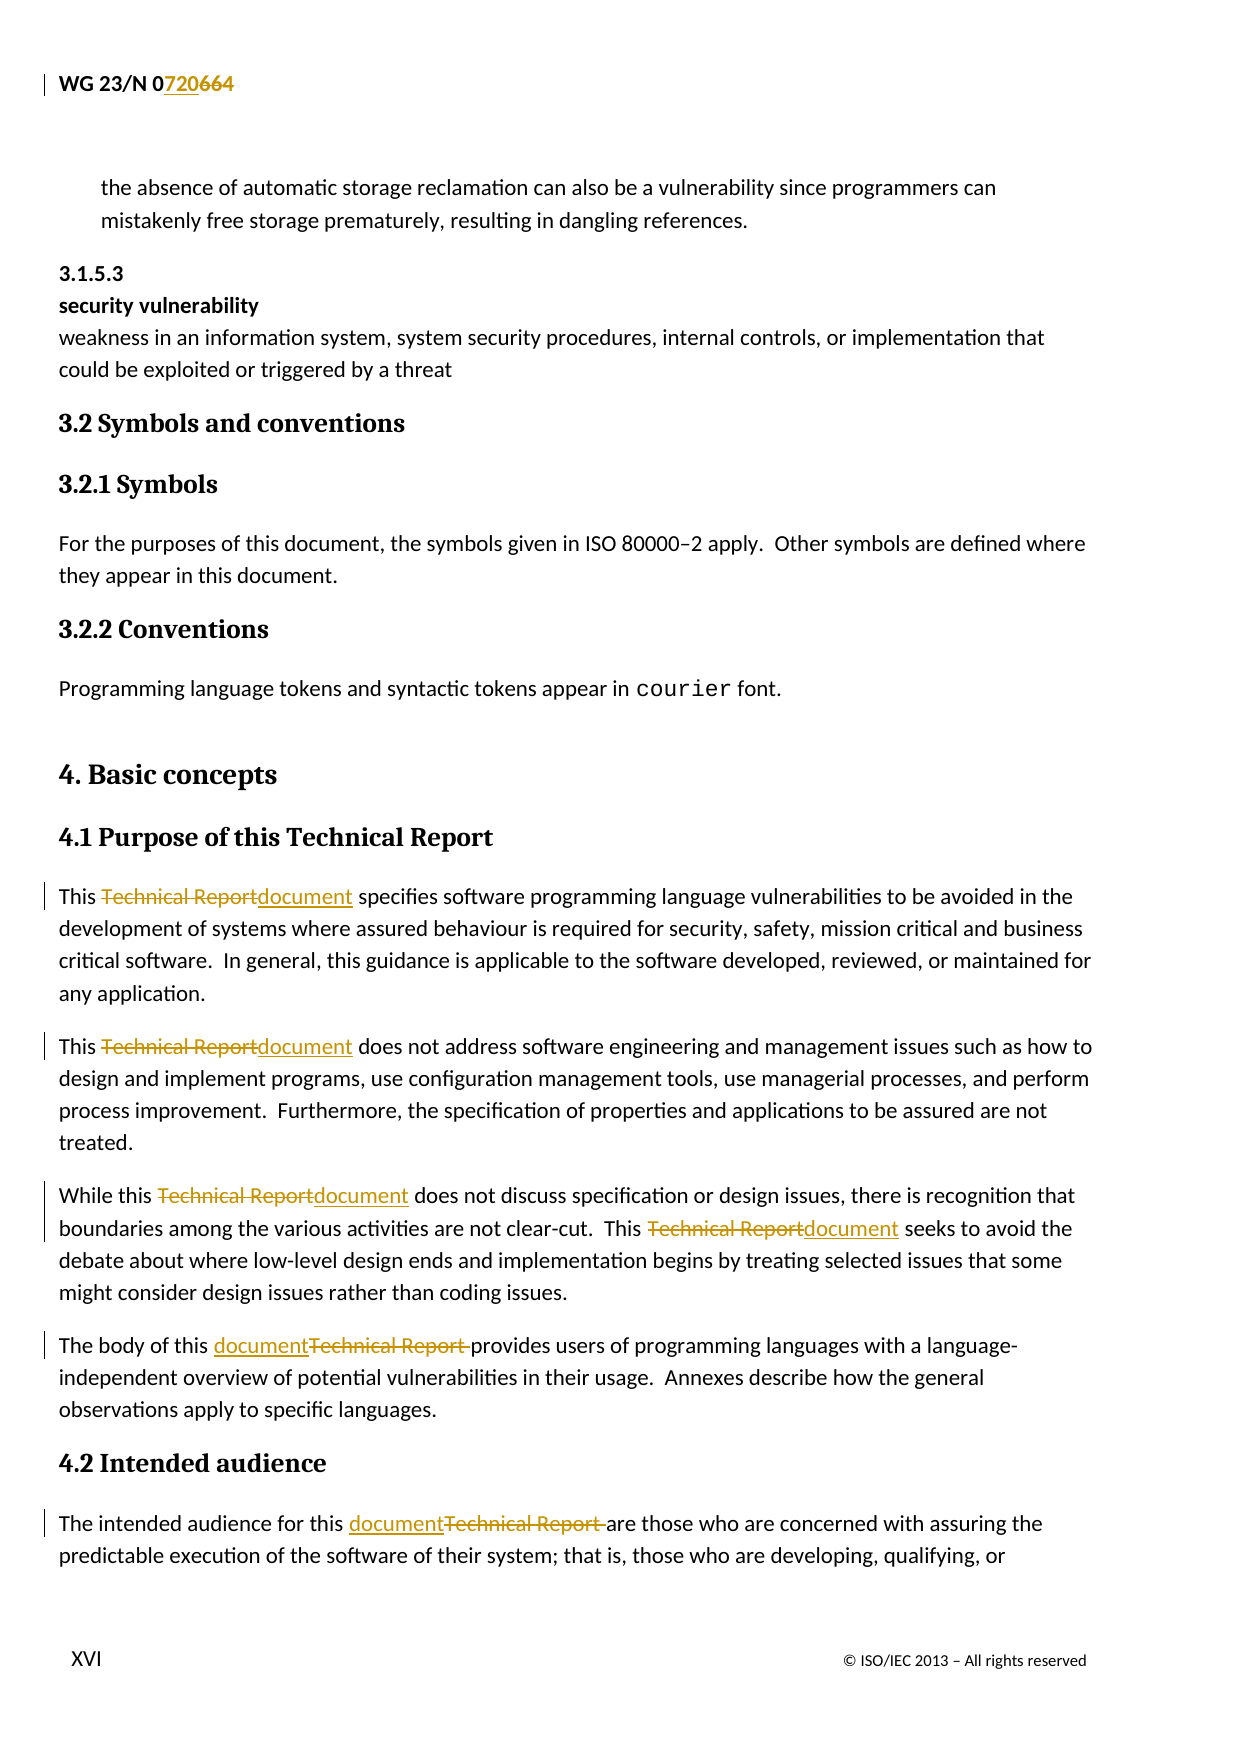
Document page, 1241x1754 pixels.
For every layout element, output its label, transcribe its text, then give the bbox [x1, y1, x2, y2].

subtitle 4. Basic concepts [58, 758, 1099, 792]
text security vulnerability [58, 291, 1099, 319]
text Programming language tokens and syntactic tokens appear in courier font. [58, 674, 1099, 704]
subtitle 3.2.2 Conventions [58, 614, 1099, 646]
text weakness in an information system, system security procedures, internal controls, or implementation that could be exploited or triggered by a threat [58, 323, 1099, 383]
text This does not address software engineering and management issues such as how to design and implement programs, use configuration management tools, use managerial processes, and perform process improvement. Furthermore, the specification of properties and applications to be assured are not treated. [58, 1032, 1099, 1156]
subtitle 4.1 Purpose of this Technical Report [58, 822, 1099, 853]
text This specifies software programming language vulnerabilities to be avoided in the development of systems where assured behaviour is required for security, safety, mission critical and business critical software. In general, this guidance is applicable to the software developed, reviewed, or maintained for any application. [58, 882, 1099, 1007]
subtitle 3.2 Symbols and conventions [58, 408, 1099, 439]
text For the purposes of this document, the symbols given in ISO 80000–2 apply. Other symbols are defined where they appear in this document. [58, 529, 1099, 589]
text While this does not discuss specification or design issues, there is recognition that boundaries among the various activities are not clear-cut. This seeks to avoid the debate about where low-level design ends and implementation begins by treating selected issues that some might consider design issues rather than coding issues. [58, 1181, 1099, 1306]
subtitle 4.2 Intended audience [58, 1448, 1099, 1479]
subtitle 3.2.1 Symbols [58, 469, 1099, 500]
text 3.1.5.3 [58, 259, 1099, 287]
text The body of this provides users of programming languages with a language-independent overview of potential vulnerabilities in their usage. Annexes describe how the general observations apply to specific languages. [58, 1331, 1099, 1423]
